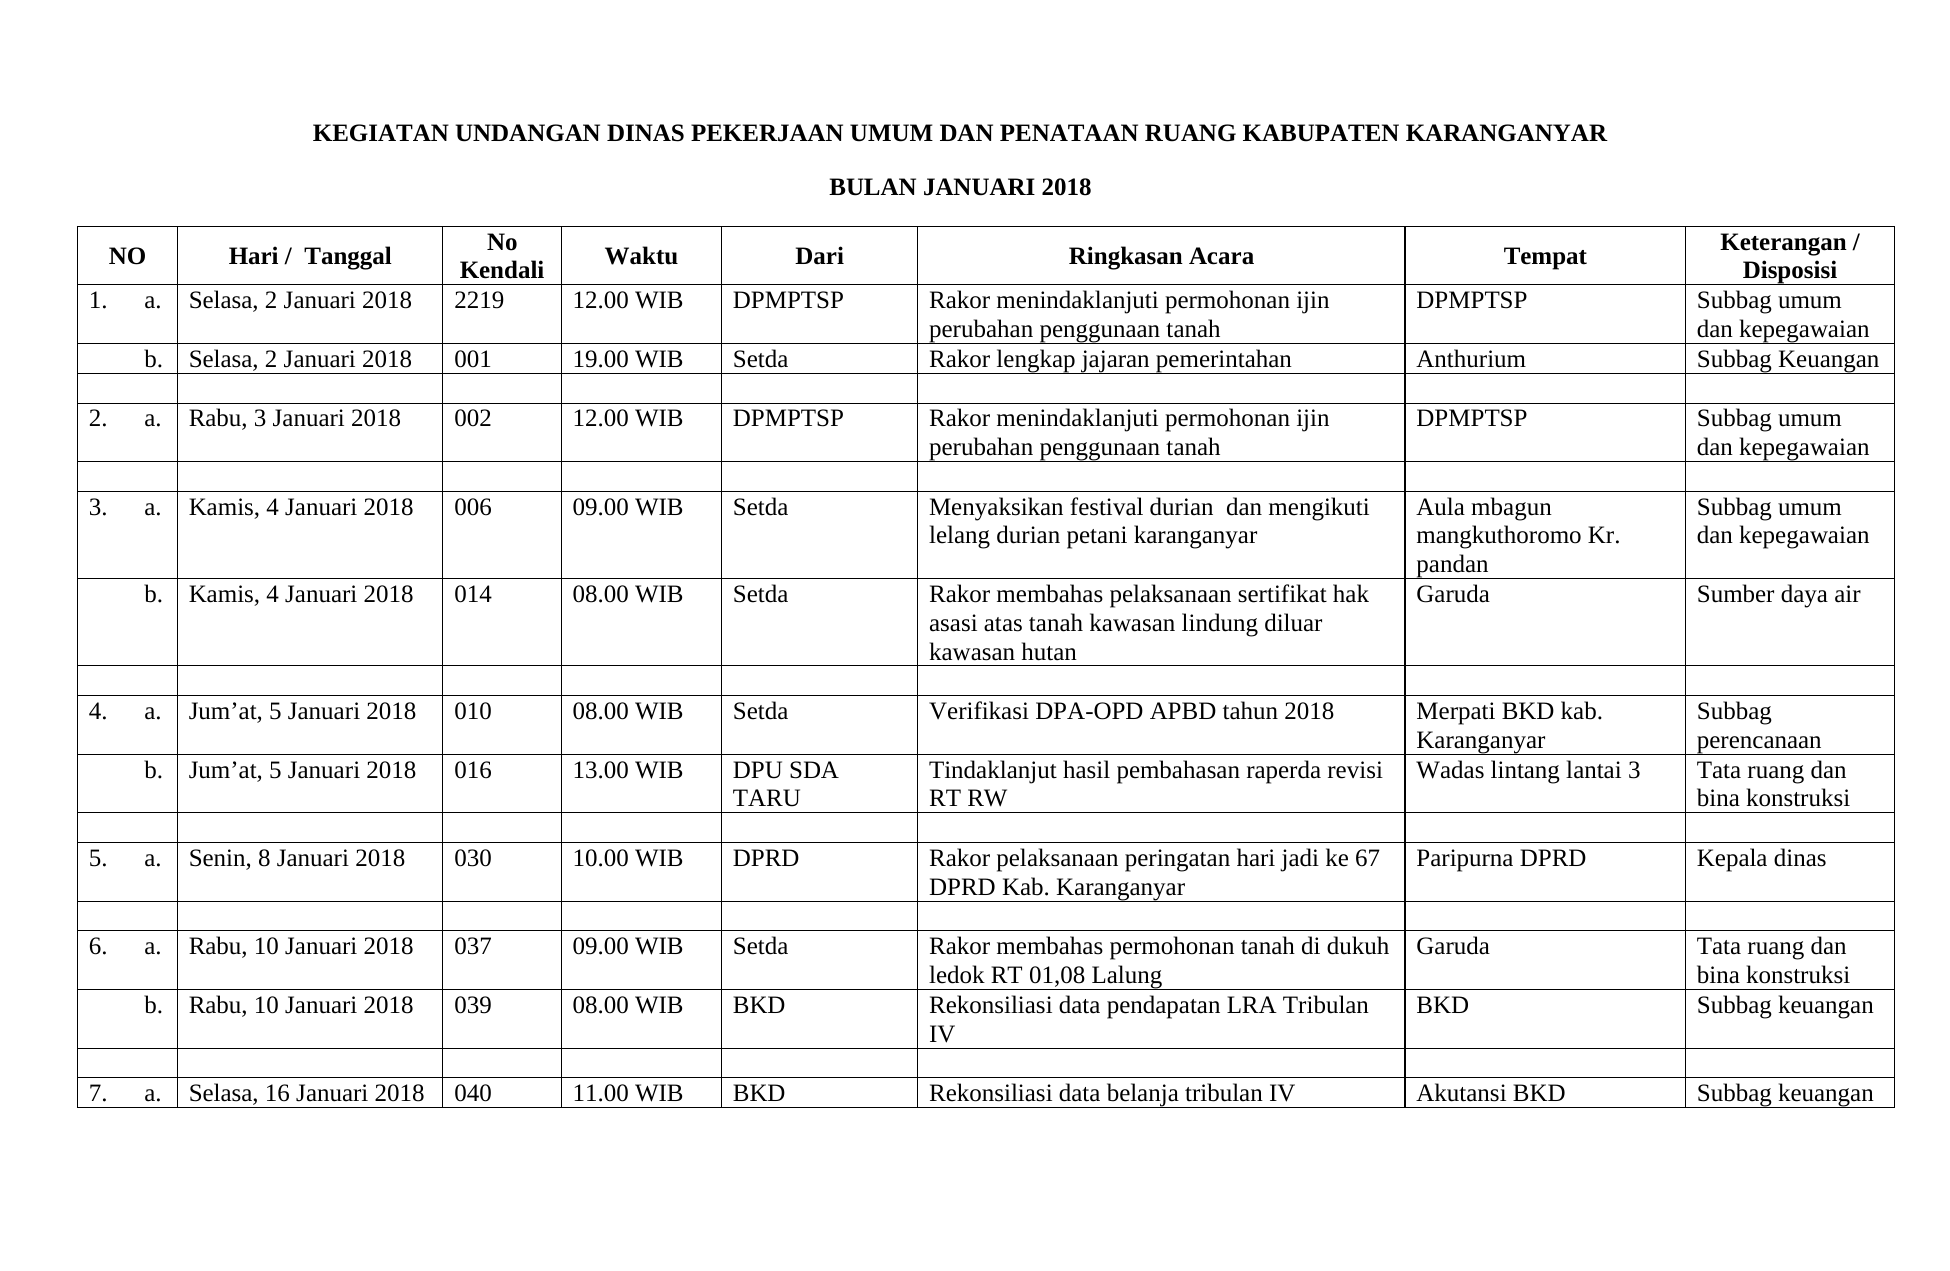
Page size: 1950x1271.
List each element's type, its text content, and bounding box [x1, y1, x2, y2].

table_cell Wadas lintang lantai 3 [1406, 755, 1685, 812]
table_header Tempat [1406, 227, 1685, 284]
table_cell BKD [1406, 990, 1685, 1047]
table_cell [562, 666, 721, 695]
table_cell a. [133, 931, 177, 989]
table_cell [918, 666, 1404, 695]
table_cell Rakor lengkap jajaran pemerintahan [918, 344, 1404, 373]
table_cell Setda [722, 344, 917, 373]
table_cell Rakor pelaksanaan peringatan hari jadi ke 67 DPRD Kab. Karanganyar [918, 843, 1404, 901]
table_cell [78, 1049, 133, 1077]
table_cell 2. [78, 404, 133, 461]
table_cell Aula mbagun mangkuthoromo Kr. pandan [1406, 492, 1685, 578]
table_header No Kendali [443, 227, 561, 284]
table_cell Setda [722, 492, 917, 578]
table_cell [562, 902, 721, 930]
table_cell [78, 755, 133, 812]
table_cell 13.00 WIB [562, 755, 721, 812]
table_cell a. [133, 843, 177, 901]
table_cell 016 [443, 755, 561, 812]
table_cell [133, 813, 177, 842]
table_cell DPMPTSP [1406, 404, 1685, 461]
table_cell 1. [78, 285, 133, 343]
table_cell b. [133, 579, 177, 665]
table_cell [78, 902, 133, 930]
table_cell [133, 666, 177, 695]
table_cell [1406, 1049, 1685, 1077]
table_cell [1686, 813, 1894, 842]
table_cell [1686, 462, 1894, 491]
table_header NO [78, 227, 177, 284]
table_cell BKD [722, 990, 917, 1047]
table_cell [133, 462, 177, 491]
table_cell Rekonsiliasi data pendapatan LRA Tribulan IV [918, 990, 1404, 1047]
table_cell 09.00 WIB [562, 931, 721, 989]
table_cell [443, 462, 561, 491]
table_cell Selasa, 16 Januari 2018 [178, 1078, 442, 1107]
table_cell b. [133, 344, 177, 373]
table_cell [178, 902, 442, 930]
table_cell Sumber daya air [1686, 579, 1894, 665]
table_cell [722, 902, 917, 930]
table_cell [1686, 374, 1894, 402]
table_cell a. [133, 285, 177, 343]
table_header Waktu [562, 227, 721, 284]
table_cell Garuda [1406, 931, 1685, 989]
table_cell Setda [722, 579, 917, 665]
table_cell Rekonsiliasi data belanja tribulan IV [918, 1078, 1404, 1107]
table_cell 08.00 WIB [562, 696, 721, 754]
table_cell [178, 1049, 442, 1077]
table_cell [1686, 902, 1894, 930]
table_cell Merpati BKD kab. Karanganyar [1406, 696, 1685, 754]
table_cell [78, 813, 133, 842]
table_cell [178, 813, 442, 842]
table_cell b. [133, 990, 177, 1047]
table_cell DPMPTSP [722, 285, 917, 343]
table_cell 11.00 WIB [562, 1078, 721, 1107]
table_cell [78, 374, 133, 402]
table_cell 19.00 WIB [562, 344, 721, 373]
table_cell Rakor menindaklanjuti permohonan ijin perubahan penggunaan tanah [918, 404, 1404, 461]
table_cell [1406, 813, 1685, 842]
table_cell [443, 374, 561, 402]
table_header Hari / Tanggal [178, 227, 442, 284]
table_cell Garuda [1406, 579, 1685, 665]
table_cell BKD [722, 1078, 917, 1107]
table_cell Subbag umum dan kepegawaian [1686, 285, 1894, 343]
table_cell [133, 1049, 177, 1077]
table_cell [918, 1049, 1404, 1077]
table_cell Kepala dinas [1686, 843, 1894, 901]
table_cell Rabu, 10 Januari 2018 [178, 990, 442, 1047]
table_cell DPMPTSP [1406, 285, 1685, 343]
table_cell Kamis, 4 Januari 2018 [178, 492, 442, 578]
table_cell 010 [443, 696, 561, 754]
table_cell [562, 813, 721, 842]
table_cell DPU SDA TARU [722, 755, 917, 812]
table_cell Setda [722, 696, 917, 754]
table_cell 08.00 WIB [562, 990, 721, 1047]
table_cell [443, 666, 561, 695]
table_cell [178, 374, 442, 402]
table_cell Jum’at, 5 Januari 2018 [178, 755, 442, 812]
table_cell Rakor menindaklanjuti permohonan ijin perubahan penggunaan tanah [918, 285, 1404, 343]
table_cell 006 [443, 492, 561, 578]
table_cell Rabu, 3 Januari 2018 [178, 404, 442, 461]
text BULAN JANUARI 2018 [89, 172, 1832, 201]
table_cell 5. [78, 843, 133, 901]
table_cell 037 [443, 931, 561, 989]
table_cell 2219 [443, 285, 561, 343]
table_cell Akutansi BKD [1406, 1078, 1685, 1107]
table_cell [918, 462, 1404, 491]
table_cell Senin, 8 Januari 2018 [178, 843, 442, 901]
table_cell [78, 666, 133, 695]
table_cell Setda [722, 931, 917, 989]
table_cell [918, 374, 1404, 402]
table_cell 7. [78, 1078, 133, 1107]
table_cell Subbag keuangan [1686, 990, 1894, 1047]
table_cell Selasa, 2 Januari 2018 [178, 285, 442, 343]
table_cell Verifikasi DPA-OPD APBD tahun 2018 [918, 696, 1404, 754]
table_cell 6. [78, 931, 133, 989]
table_cell Jum’at, 5 Januari 2018 [178, 696, 442, 754]
table_header Keterangan / Disposisi [1686, 227, 1894, 284]
table_cell [562, 1049, 721, 1077]
table_cell 001 [443, 344, 561, 373]
table_cell 014 [443, 579, 561, 665]
table_cell [1406, 374, 1685, 402]
table_cell Rakor membahas pelaksanaan sertifikat hak asasi atas tanah kawasan lindung diluar kawasan hutan [918, 579, 1404, 665]
table_cell a. [133, 404, 177, 461]
table_cell 030 [443, 843, 561, 901]
table_header Dari [722, 227, 917, 284]
table_cell DPRD [722, 843, 917, 901]
table_cell [722, 462, 917, 491]
table_cell 12.00 WIB [562, 404, 721, 461]
table_cell 09.00 WIB [562, 492, 721, 578]
table_cell [1686, 666, 1894, 695]
table_cell [443, 902, 561, 930]
table_cell Anthurium [1406, 344, 1685, 373]
table_cell Menyaksikan festival durian dan mengikuti lelang durian petani karanganyar [918, 492, 1404, 578]
table_cell [1406, 902, 1685, 930]
table_header Ringkasan Acara [918, 227, 1404, 284]
table_cell Tata ruang dan bina konstruksi [1686, 755, 1894, 812]
table_cell 12.00 WIB [562, 285, 721, 343]
table_cell Subbag umum dan kepegawaian [1686, 404, 1894, 461]
table_cell [78, 344, 133, 373]
table_cell [78, 579, 133, 665]
table_cell [178, 462, 442, 491]
table_cell [1406, 666, 1685, 695]
table_cell [443, 813, 561, 842]
table_cell [133, 374, 177, 402]
table_cell a. [133, 696, 177, 754]
table_cell [562, 374, 721, 402]
table_cell Tindaklanjut hasil pembahasan raperda revisi RT RW [918, 755, 1404, 812]
table_cell 4. [78, 696, 133, 754]
text KEGIATAN UNDANGAN DINAS PEKERJAAN UMUM DAN PENATAAN RUANG KABUPATEN KARANGANYAR [89, 118, 1832, 147]
table_cell [562, 462, 721, 491]
table_cell [722, 813, 917, 842]
table_cell Rakor membahas permohonan tanah di dukuh ledok RT 01,08 Lalung [918, 931, 1404, 989]
table_cell a. [133, 1078, 177, 1107]
table_cell Rabu, 10 Januari 2018 [178, 931, 442, 989]
table_cell b. [133, 755, 177, 812]
table_cell Subbag perencanaan [1686, 696, 1894, 754]
table_cell a. [133, 492, 177, 578]
table_cell [178, 666, 442, 695]
table_cell Subbag Keuangan [1686, 344, 1894, 373]
table_cell Paripurna DPRD [1406, 843, 1685, 901]
table_cell [722, 666, 917, 695]
table_cell [918, 813, 1404, 842]
table_cell Selasa, 2 Januari 2018 [178, 344, 442, 373]
table_cell [78, 990, 133, 1047]
table_cell Tata ruang dan bina konstruksi [1686, 931, 1894, 989]
table_cell [722, 1049, 917, 1077]
table_cell Kamis, 4 Januari 2018 [178, 579, 442, 665]
table_cell 039 [443, 990, 561, 1047]
table_cell [722, 374, 917, 402]
table_cell 3. [78, 492, 133, 578]
table_cell [133, 902, 177, 930]
table_cell 10.00 WIB [562, 843, 721, 901]
table_cell DPMPTSP [722, 404, 917, 461]
table_cell Subbag keuangan [1686, 1078, 1894, 1107]
table_cell [1686, 1049, 1894, 1077]
table_cell 002 [443, 404, 561, 461]
table_cell 08.00 WIB [562, 579, 721, 665]
table_cell [1406, 462, 1685, 491]
table_cell Subbag umum dan kepegawaian [1686, 492, 1894, 578]
table_cell [78, 462, 133, 491]
table_cell [443, 1049, 561, 1077]
table_cell 040 [443, 1078, 561, 1107]
table_cell [918, 902, 1404, 930]
